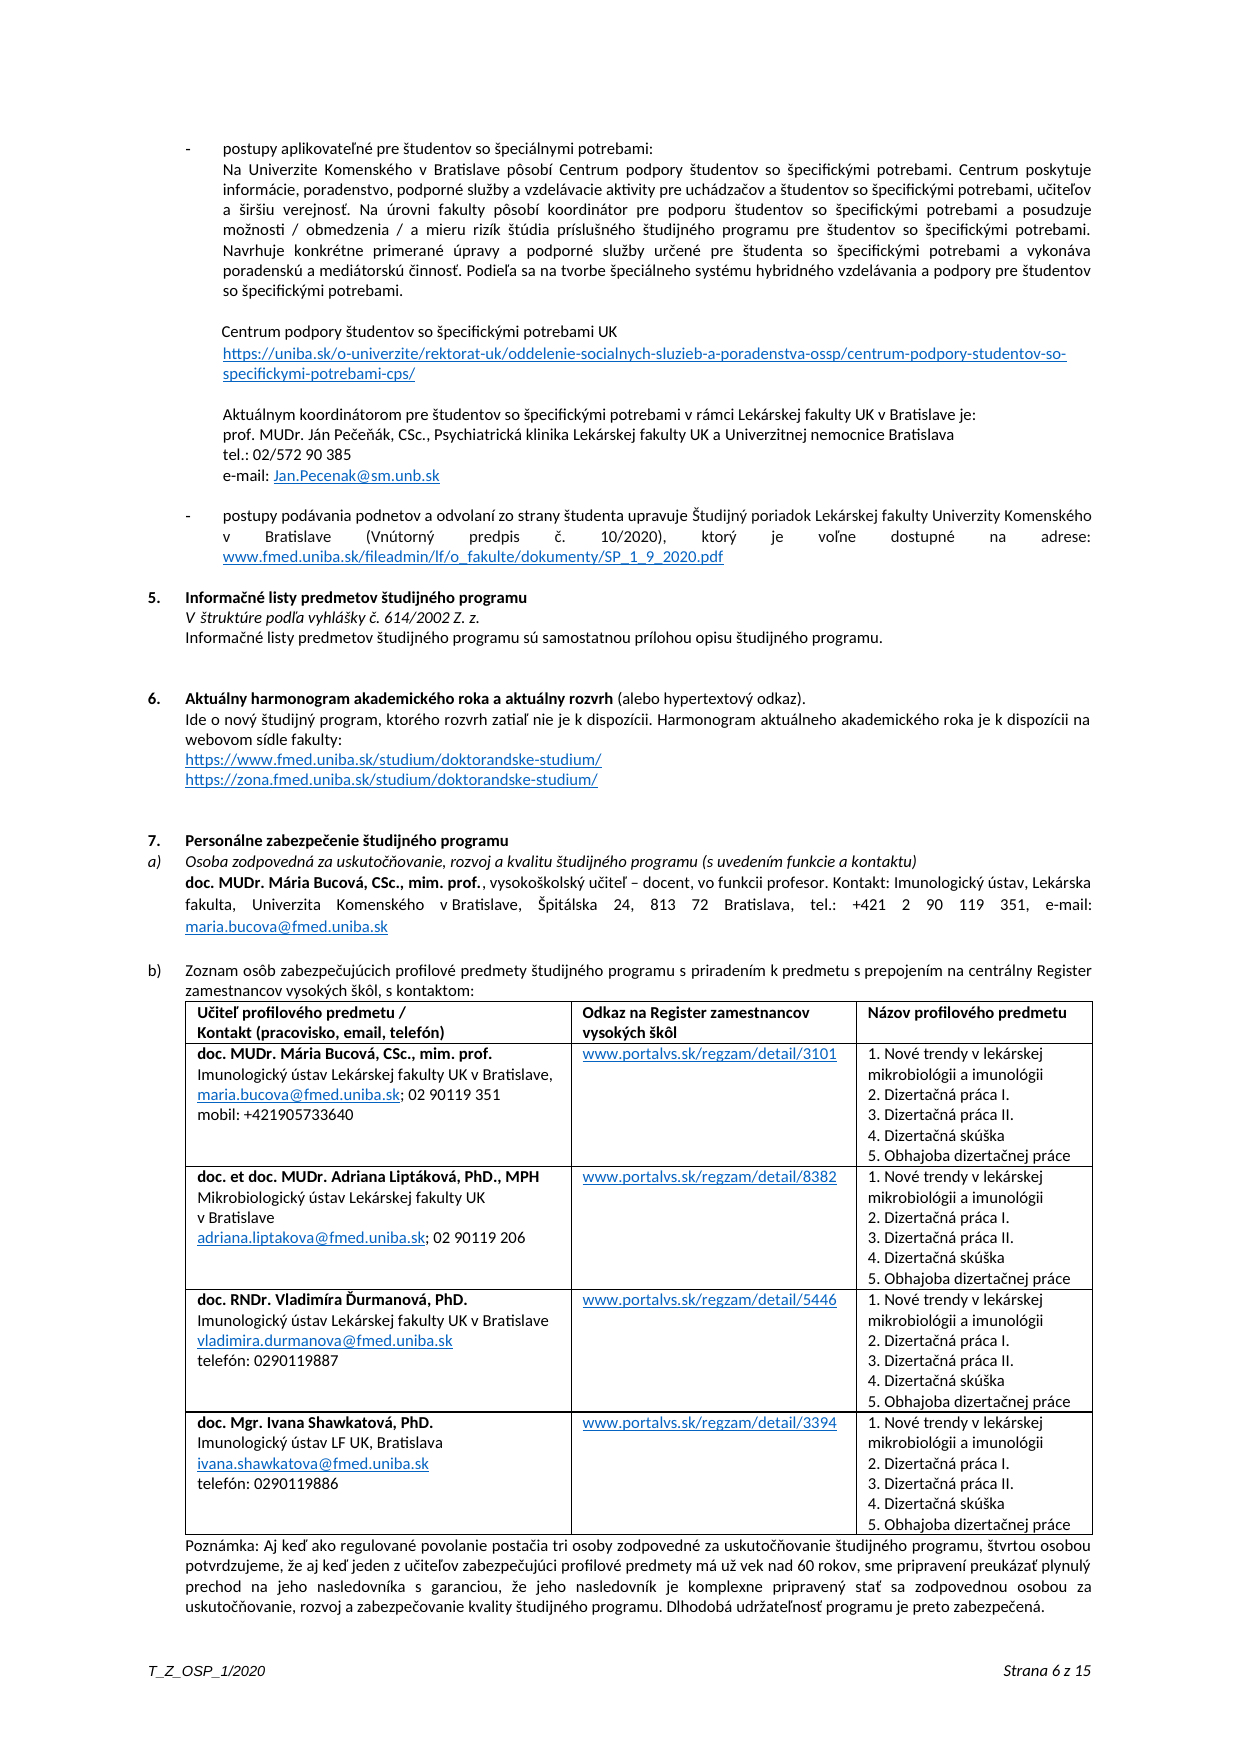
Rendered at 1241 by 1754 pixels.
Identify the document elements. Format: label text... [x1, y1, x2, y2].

table_cell doc. et doc. MUDr. Adriana Liptáková, PhD., MPH Mikrobiologický ústav Lekárskej fakulty UK v Bratislave adriana.liptakova@fmed.uniba.sk; 02 90119 206 [186, 1167, 571, 1288]
list Informačné listy predmetov študijného programu [148, 587, 1092, 607]
list e-mail: Jan.Pecenak@sm.unb.sk [223, 465, 1092, 485]
table_header Učiteľ profilového predmetu / Kontakt (pracovisko, email, telefón) [186, 1002, 571, 1043]
table_cell doc. Mgr. Ivana Shawkatová, PhD. Imunologický ústav LF UK, Bratislava ivana.shawkatova@fmed.uniba.sk telefón: 0290119886 [186, 1413, 571, 1534]
table_header Odkaz na Register zamestnancov vysokých škôl [572, 1002, 856, 1043]
list Poznámka: Aj keď ako regulované povolanie postačia tri osoby zodpovedné za uskutočňovanie študijného programu, štvrtou osobou potvrdzujeme, že aj keď jeden z učiteľov zabezpečujúci profilové predmety má už vek nad 60 rokov, sme pripravení preukázať plynulý prechod na jeho nasledovníka s garanciou, že jeho nasledovník je komplexne pripravený stať sa zodpovednou osobou za uskutočňovanie, rozvoj a zabezpečovanie kvality študijného programu. Dlhodobá udržateľnosť programu je preto zabezpečená. [185, 1535, 1092, 1617]
table_cell www.portalvs.sk/regzam/detail/8382 [572, 1167, 856, 1288]
table_cell doc. RNDr. Vladimíra Ďurmanová, PhD. Imunologický ústav Lekárskej fakulty UK v Bratislave vladimira.durmanova@fmed.uniba.sk telefón: 0290119887 [186, 1290, 571, 1411]
table_cell 1. Nové trendy v lekárskej mikrobiológii a imunológii 2. Dizertačná práca I. 3. Dizertačná práca II. 4. Dizertačná skúška 5. Obhajoba dizertačnej práce [857, 1167, 1092, 1288]
list https://zona.fmed.uniba.sk/studium/doktorandske-studium/ [185, 770, 1092, 790]
list postupy aplikovateľné pre študentov so špeciálnymi potrebami: [185, 138, 1092, 159]
list tel.: 02/572 90 385 [223, 445, 1092, 465]
list doc. MUDr. Mária Bucová, CSc., mim. prof., vysokoškolský učiteľ – docent, vo funkcii profesor. Kontakt: Imunologický ústav, Lekárska fakulta, Univerzita Komenského v Bratislave, Špitálska 24, 813 72 Bratislava, tel.: +421 2 90 119 351, e-mail: maria.bucova@fmed.uniba.sk [185, 873, 1092, 937]
table_cell www.portalvs.sk/regzam/detail/3394 [572, 1413, 856, 1534]
list https://www.fmed.uniba.sk/studium/doktorandske-studium/ [185, 749, 1092, 770]
list https://uniba.sk/o-univerzite/rektorat-uk/oddelenie-socialnych-sluzieb-a-poradenstva-ossp/centrum-podpory-studentov-so-specifickymi-potrebami-cps/ [223, 343, 1092, 384]
text Informačné listy predmetov študijného programu sú samostatnou prílohou opisu študijného programu. [148, 627, 1092, 648]
list Aktuálny harmonogram akademického roka a aktuálny rozvrh (alebo hypertextový odkaz). [148, 688, 1092, 709]
text V štruktúre podľa vyhlášky č. 614/2002 Z. z. [148, 607, 1092, 627]
list Ide o nový študijný program, ktorého rozvrh zatiaľ nie je k dispozícii. Harmonogram aktuálneho akademického roka je k dispozícii na webovom sídle fakulty: [185, 709, 1092, 749]
list Zoznam osôb zabezpečujúcich profilové predmety študijného programu s priradením k predmetu s prepojením na centrálny Register zamestnancov vysokých škôl, s kontaktom: [148, 960, 1092, 1001]
table_header Názov profilového predmetu [857, 1002, 1092, 1043]
table_cell 1. Nové trendy v lekárskej mikrobiológii a imunológii 2. Dizertačná práca I. 3. Dizertačná práca II. 4. Dizertačná skúška 5. Obhajoba dizertačnej práce [857, 1413, 1092, 1534]
table_cell 1. Nové trendy v lekárskej mikrobiológii a imunológii 2. Dizertačná práca I. 3. Dizertačná práca II. 4. Dizertačná skúška 5. Obhajoba dizertačnej práce [857, 1044, 1092, 1166]
list postupy podávania podnetov a odvolaní zo strany študenta upravuje Študijný poriadok Lekárskej fakulty Univerzity Komenského v Bratislave (Vnútorný predpis č. 10/2020), ktorý je voľne dostupné na adrese: www.fmed.uniba.sk/fileadmin/lf/o_fakulte/dokumenty/SP_1_9_2020.pdf [185, 506, 1092, 567]
text Centrum podpory študentov so špecifickými potrebami UK [221, 321, 1092, 342]
list Aktuálnym koordinátorom pre študentov so špecifickými potrebami v rámci Lekárskej fakulty UK v Bratislave je: [223, 404, 1092, 424]
list Na Univerzite Komenského v Bratislave pôsobí Centrum podpory študentov so špecifickými potrebami. Centrum poskytuje informácie, poradenstvo, podporné služby a vzdelávacie aktivity pre uchádzačov a študentov so špecifickými potrebami, učiteľov a širšiu verejnosť. Na úrovni fakulty pôsobí koordinátor pre podporu študentov so špecifickými potrebami a posudzuje možnosti / obmedzenia / a mieru rizík štúdia príslušného študijného programu pre študentov so špecifickými potrebami. Navrhuje konkrétne primerané úpravy a podporné služby určené pre študenta so špecifickými potrebami a vykonáva poradenskú a mediátorskú činnosť. Podieľa sa na tvorbe špeciálneho systému hybridného vzdelávania a podpory pre študentov so špecifickými potrebami. [223, 159, 1092, 301]
table_cell www.portalvs.sk/regzam/detail/3101 [572, 1044, 856, 1166]
list prof. MUDr. Ján Pečeňák, CSc., Psychiatrická klinika Lekárskej fakulty UK a Univerzitnej nemocnice Bratislava [223, 424, 1092, 445]
table_cell www.portalvs.sk/regzam/detail/5446 [572, 1290, 856, 1411]
table_cell 1. Nové trendy v lekárskej mikrobiológii a imunológii 2. Dizertačná práca I. 3. Dizertačná práca II. 4. Dizertačná skúška 5. Obhajoba dizertačnej práce [857, 1290, 1092, 1411]
table_cell doc. MUDr. Mária Bucová, CSc., mim. prof. Imunologický ústav Lekárskej fakulty UK v Bratislave, maria.bucova@fmed.uniba.sk; 02 90119 351 mobil: +421905733640 [186, 1044, 571, 1166]
list Osoba zodpovedná za uskutočňovanie, rozvoj a kvalitu študijného programu (s uvedením funkcie a kontaktu) [148, 851, 1092, 871]
list Personálne zabezpečenie študijného programu [148, 831, 1092, 851]
